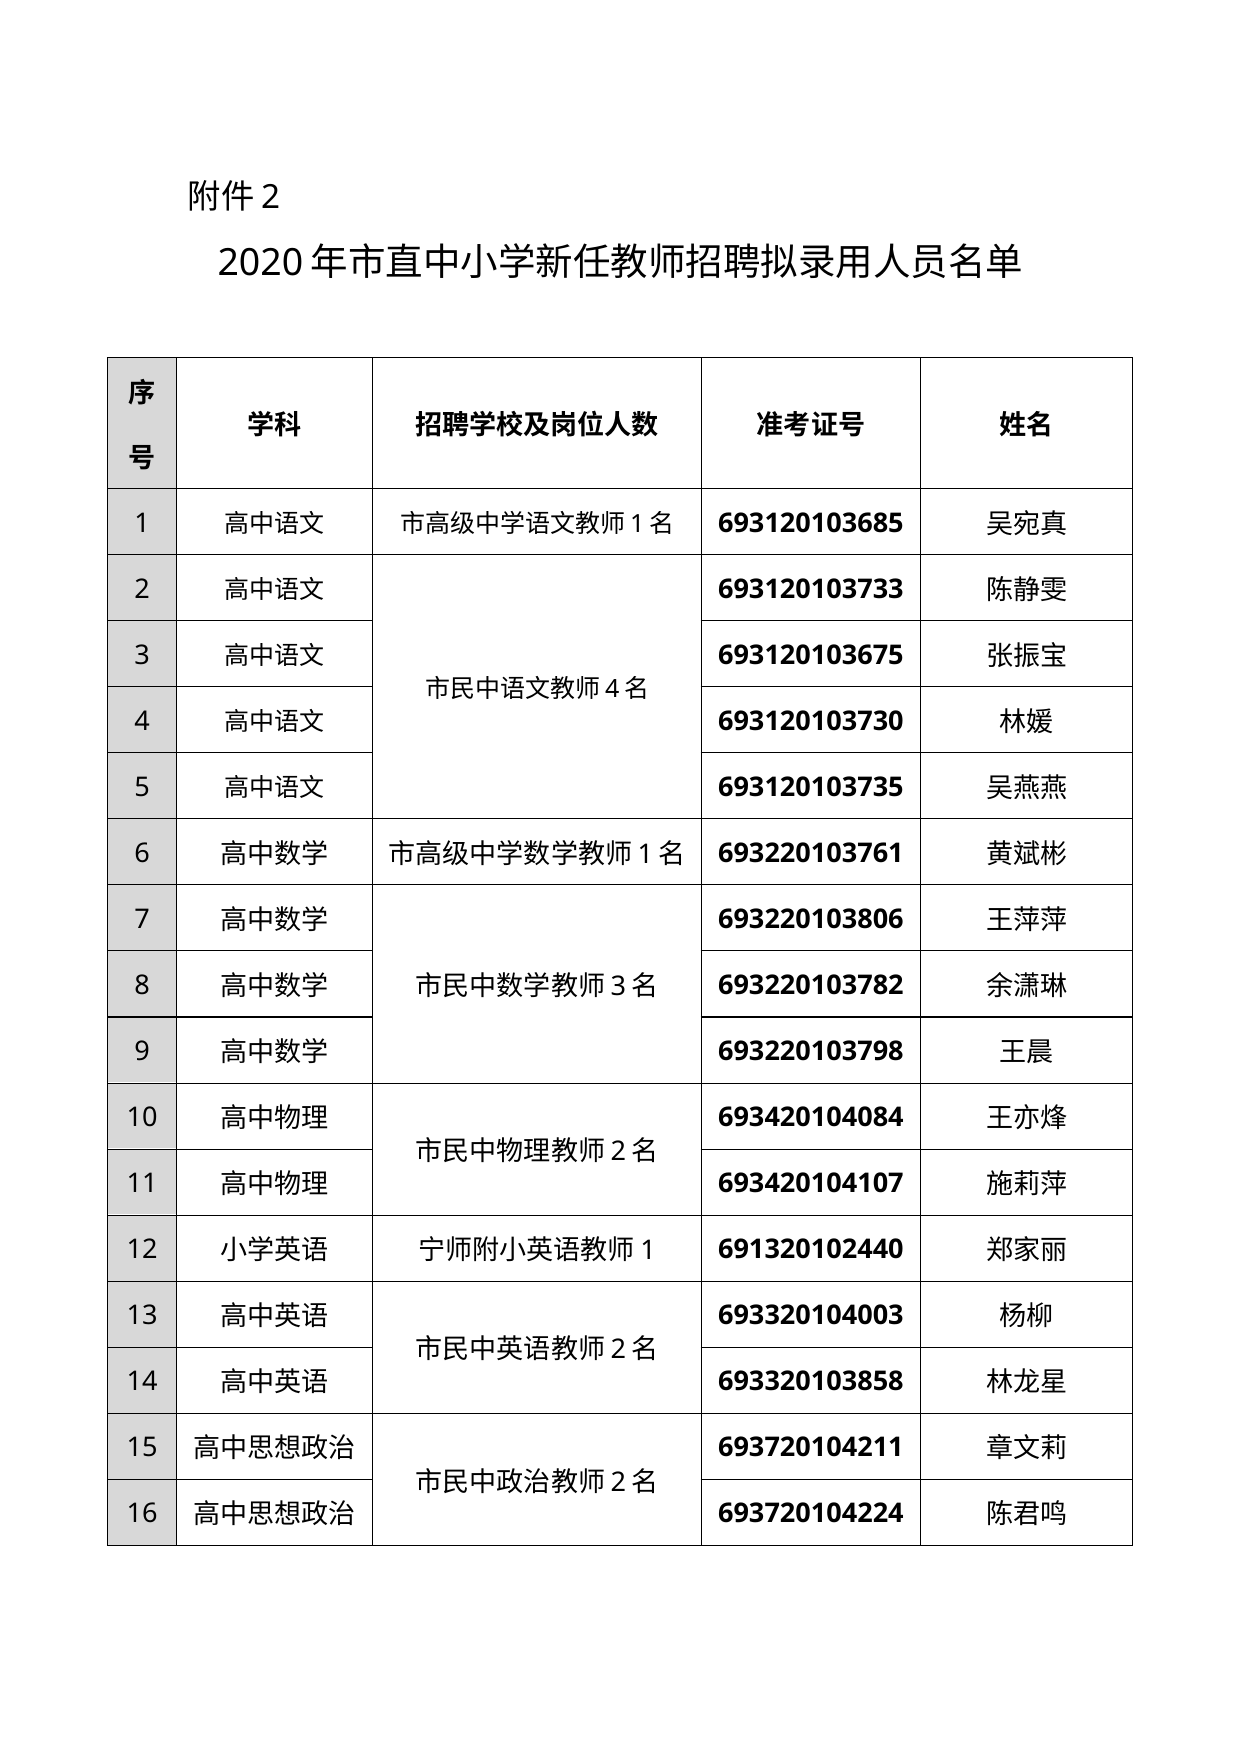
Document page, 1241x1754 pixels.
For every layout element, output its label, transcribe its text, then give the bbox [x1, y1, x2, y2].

table_cell 林媛 [921, 687, 1132, 752]
table_cell 王萍萍 [921, 885, 1132, 950]
table_cell 2 [108, 555, 176, 620]
table_cell 693120103733 [702, 555, 920, 620]
table_cell 高中物理 [177, 1084, 372, 1148]
text 2020年市直中小学新任教师招聘拟录用人员名单 [187, 227, 1053, 292]
table_cell 高中数学 [177, 819, 372, 884]
table_cell 693720104224 [702, 1480, 920, 1545]
table_cell 市民中数学教师3名 [373, 885, 701, 1082]
table_cell 16 [108, 1480, 176, 1545]
table_cell 林龙星 [921, 1348, 1132, 1413]
table_cell 高中语文 [177, 621, 372, 686]
table_cell 黄斌彬 [921, 819, 1132, 884]
table_cell 高中语文 [177, 753, 372, 818]
table_cell 市民中语文教师4名 [373, 555, 701, 818]
table_cell 1 [108, 489, 176, 554]
table_cell 7 [108, 885, 176, 950]
table_cell 11 [108, 1150, 176, 1214]
table_cell 宁师附小英语教师1 [373, 1216, 701, 1281]
table_header 姓名 [921, 358, 1132, 488]
table_cell 4 [108, 687, 176, 752]
table_cell 小学英语 [177, 1216, 372, 1281]
table_cell 高中数学 [177, 1018, 372, 1082]
table_cell 高中物理 [177, 1150, 372, 1214]
table_cell 14 [108, 1348, 176, 1413]
table_cell 高中语文 [177, 687, 372, 752]
table_cell 693120103730 [702, 687, 920, 752]
table_cell 693120103685 [702, 489, 920, 554]
table_cell 高中数学 [177, 885, 372, 950]
table_cell 691320102440 [702, 1216, 920, 1281]
table_cell 郑家丽 [921, 1216, 1132, 1281]
table_header 学科 [177, 358, 372, 488]
table_cell 12 [108, 1216, 176, 1281]
table_cell 市民中物理教师2名 [373, 1084, 701, 1214]
table_cell 高中英语 [177, 1282, 372, 1347]
table_cell 693220103782 [702, 951, 920, 1016]
table_cell 5 [108, 753, 176, 818]
table_cell 杨柳 [921, 1282, 1132, 1347]
table_cell 余潇琳 [921, 951, 1132, 1016]
table_cell 高中英语 [177, 1348, 372, 1413]
table_cell 王晨 [921, 1018, 1132, 1082]
table_cell 10 [108, 1084, 176, 1148]
table_cell 高中语文 [177, 555, 372, 620]
table_header 准考证号 [702, 358, 920, 488]
table_cell 陈静雯 [921, 555, 1132, 620]
table_cell 693420104084 [702, 1084, 920, 1148]
table_cell 高中语文 [177, 489, 372, 554]
text 附件2 [187, 162, 1053, 227]
table_cell 市高级中学语文教师1名 [373, 489, 701, 554]
table_cell 市民中政治教师2名 [373, 1414, 701, 1545]
table_cell 市高级中学数学教师1名 [373, 819, 701, 884]
table_cell 王亦烽 [921, 1084, 1132, 1148]
table_cell 张振宝 [921, 621, 1132, 686]
table_cell 高中思想政治 [177, 1480, 372, 1545]
table_cell 6 [108, 819, 176, 884]
table_cell 3 [108, 621, 176, 686]
table_cell 693320103858 [702, 1348, 920, 1413]
table_cell 施莉萍 [921, 1150, 1132, 1214]
table_cell 高中数学 [177, 951, 372, 1016]
table_cell 15 [108, 1414, 176, 1479]
table_cell 章文莉 [921, 1414, 1132, 1479]
table_cell 693320104003 [702, 1282, 920, 1347]
table_cell 693420104107 [702, 1150, 920, 1214]
table_cell 693120103735 [702, 753, 920, 818]
table_cell 吴燕燕 [921, 753, 1132, 818]
table_cell 693220103761 [702, 819, 920, 884]
table_cell 高中思想政治 [177, 1414, 372, 1479]
table_header 序号 [108, 358, 176, 488]
table_cell 8 [108, 951, 176, 1016]
table_cell 9 [108, 1018, 176, 1082]
table_cell 市民中英语教师2名 [373, 1282, 701, 1413]
table_cell 693120103675 [702, 621, 920, 686]
table_header 招聘学校及岗位人数 [373, 358, 701, 488]
table_cell 693220103798 [702, 1018, 920, 1082]
table_cell 陈君鸣 [921, 1480, 1132, 1545]
table_cell 13 [108, 1282, 176, 1347]
table_cell 吴宛真 [921, 489, 1132, 554]
table_cell 693220103806 [702, 885, 920, 950]
table_cell 693720104211 [702, 1414, 920, 1479]
